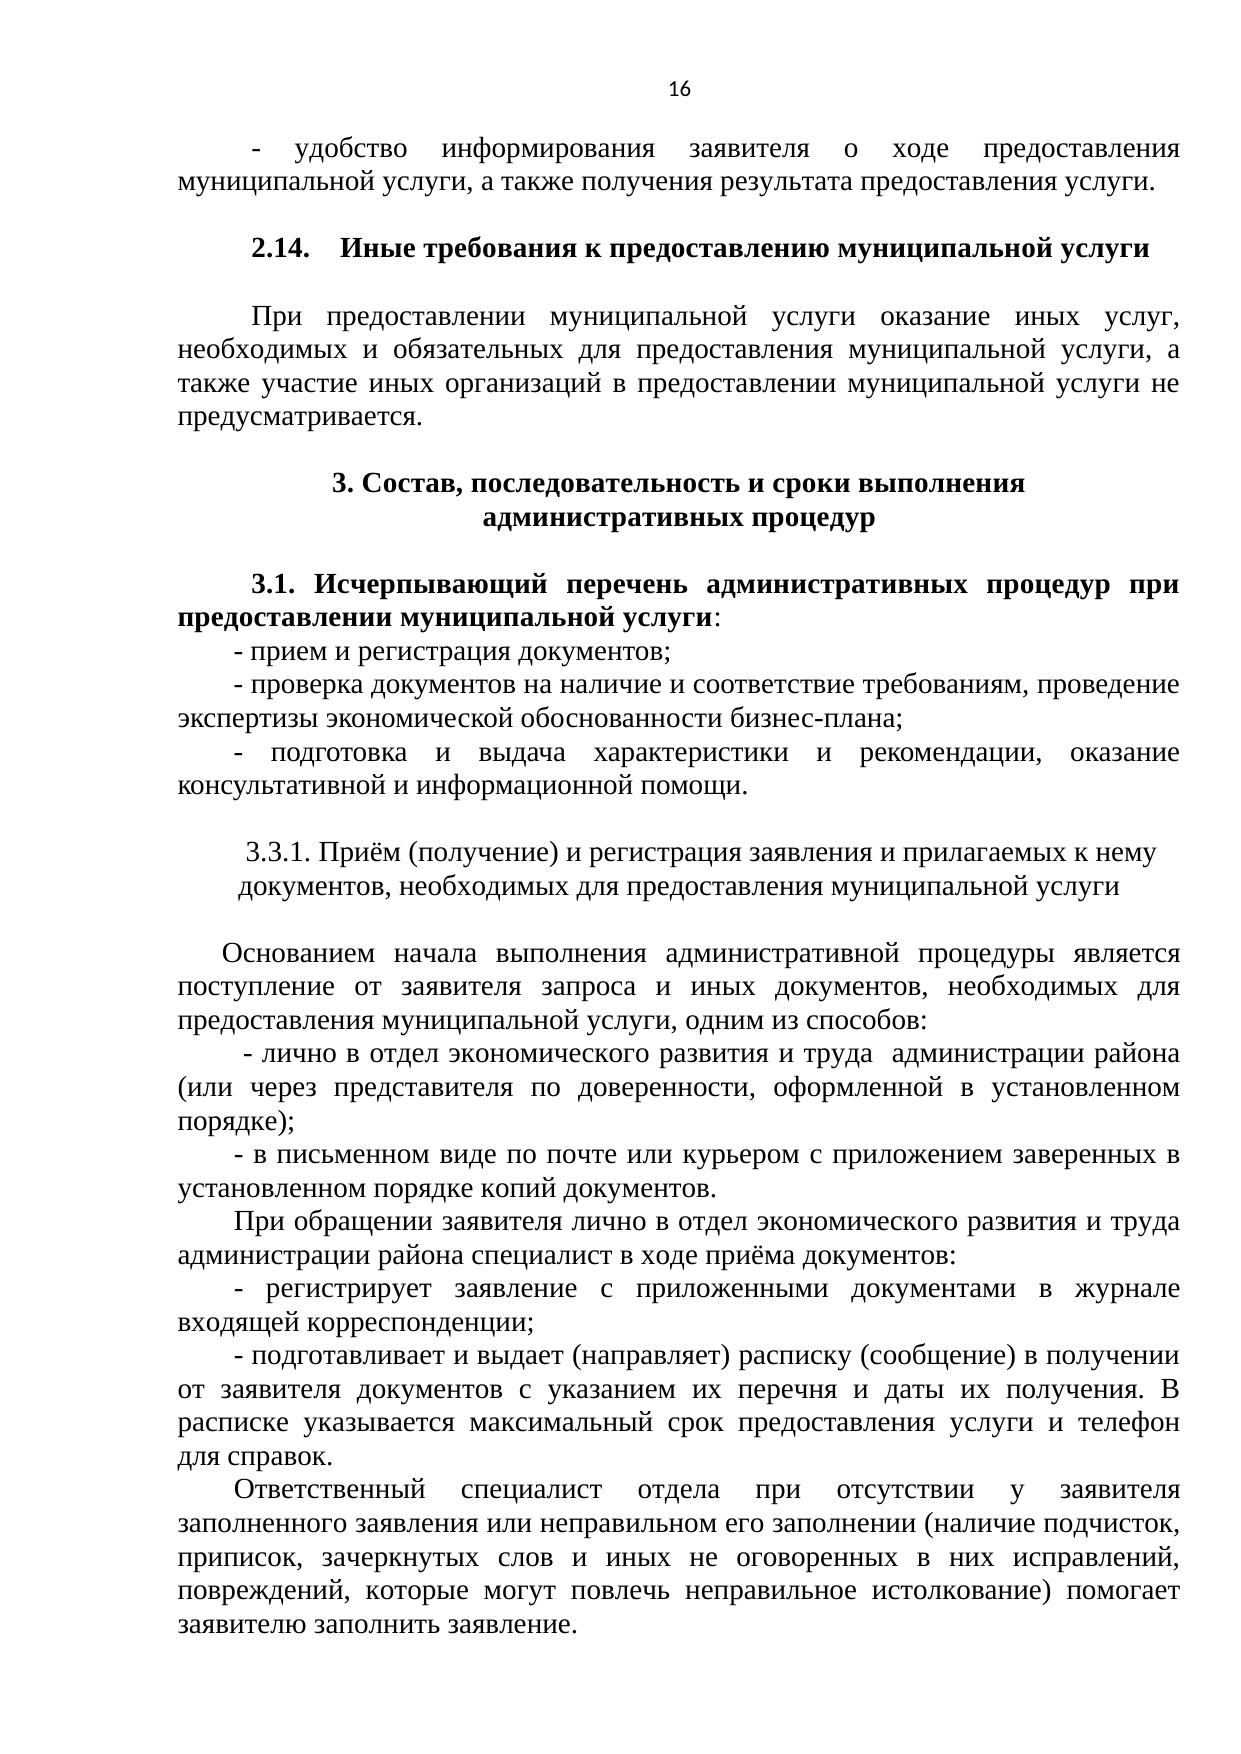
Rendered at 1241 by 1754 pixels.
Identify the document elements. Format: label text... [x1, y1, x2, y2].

text - прием и регистрация документов; [177, 633, 1181, 667]
list административных процедур [177, 499, 1181, 532]
text - подготовка и выдача характеристики и рекомендации, оказание консультативной и информационной помощи. [177, 734, 1181, 801]
text Состав, последовательность и сроки выполнения [177, 465, 1181, 499]
text При обращении заявителя лично в отдел экономического развития и труда администрации района специалист в ходе приёма документов: [177, 1203, 1181, 1270]
text Основанием начала выполнения административной процедуры является поступление от заявителя запроса и иных документов, необходимых для предоставления муниципальной услуги, одним из способов: [177, 935, 1181, 1036]
list Иные требования к предоставлению муниципальной услуги [177, 231, 1181, 264]
text Ответственный специалист отдела при отсутствии у заявителя заполненного заявления или неправильном его заполнении (наличие подчисток, приписок, зачеркнутых слов и иных не оговоренных в них исправлений, повреждений, которые могут повлечь неправильное истолкование) помогает заявителю заполнить заявление. [177, 1472, 1181, 1639]
text - проверка документов на наличие и соответствие требованиям, проведение экспертизы экономической обоснованности бизнес-плана; [177, 667, 1181, 734]
text - регистрирует заявление с приложенными документами в журнале входящей корреспонденции; [177, 1270, 1181, 1337]
text 3.1. Исчерпывающий перечень административных процедур при предоставлении муниципальной услуги: [177, 566, 1181, 633]
text - удобство информирования заявителя о ходе предоставления муниципальной услуги, а также получения результата предоставления услуги. [177, 130, 1181, 197]
text - подготавливает и выдает (направляет) расписку (сообщение) в получении от заявителя документов с указанием их перечня и даты их получения. В расписке указывается максимальный срок предоставления услуги и телефон для справок. [177, 1337, 1181, 1472]
text - лично в отдел экономического развития и труда администрации района (или через представителя по доверенности, оформленной в установленном порядке); [177, 1036, 1181, 1136]
text - в письменном виде по почте или курьером с приложением заверенных в установленном порядке копий документов. [177, 1136, 1181, 1203]
text При предоставлении муниципальной услуги оказание иных услуг, необходимых и обязательных для предоставления муниципальной услуги, а также участие иных организаций в предоставлении муниципальной услуги не предусматривается. [177, 298, 1181, 432]
text 3.3.1. Приём (получение) и регистрация заявления и прилагаемых к нему документов, необходимых для предоставления муниципальной услуги [177, 834, 1181, 901]
